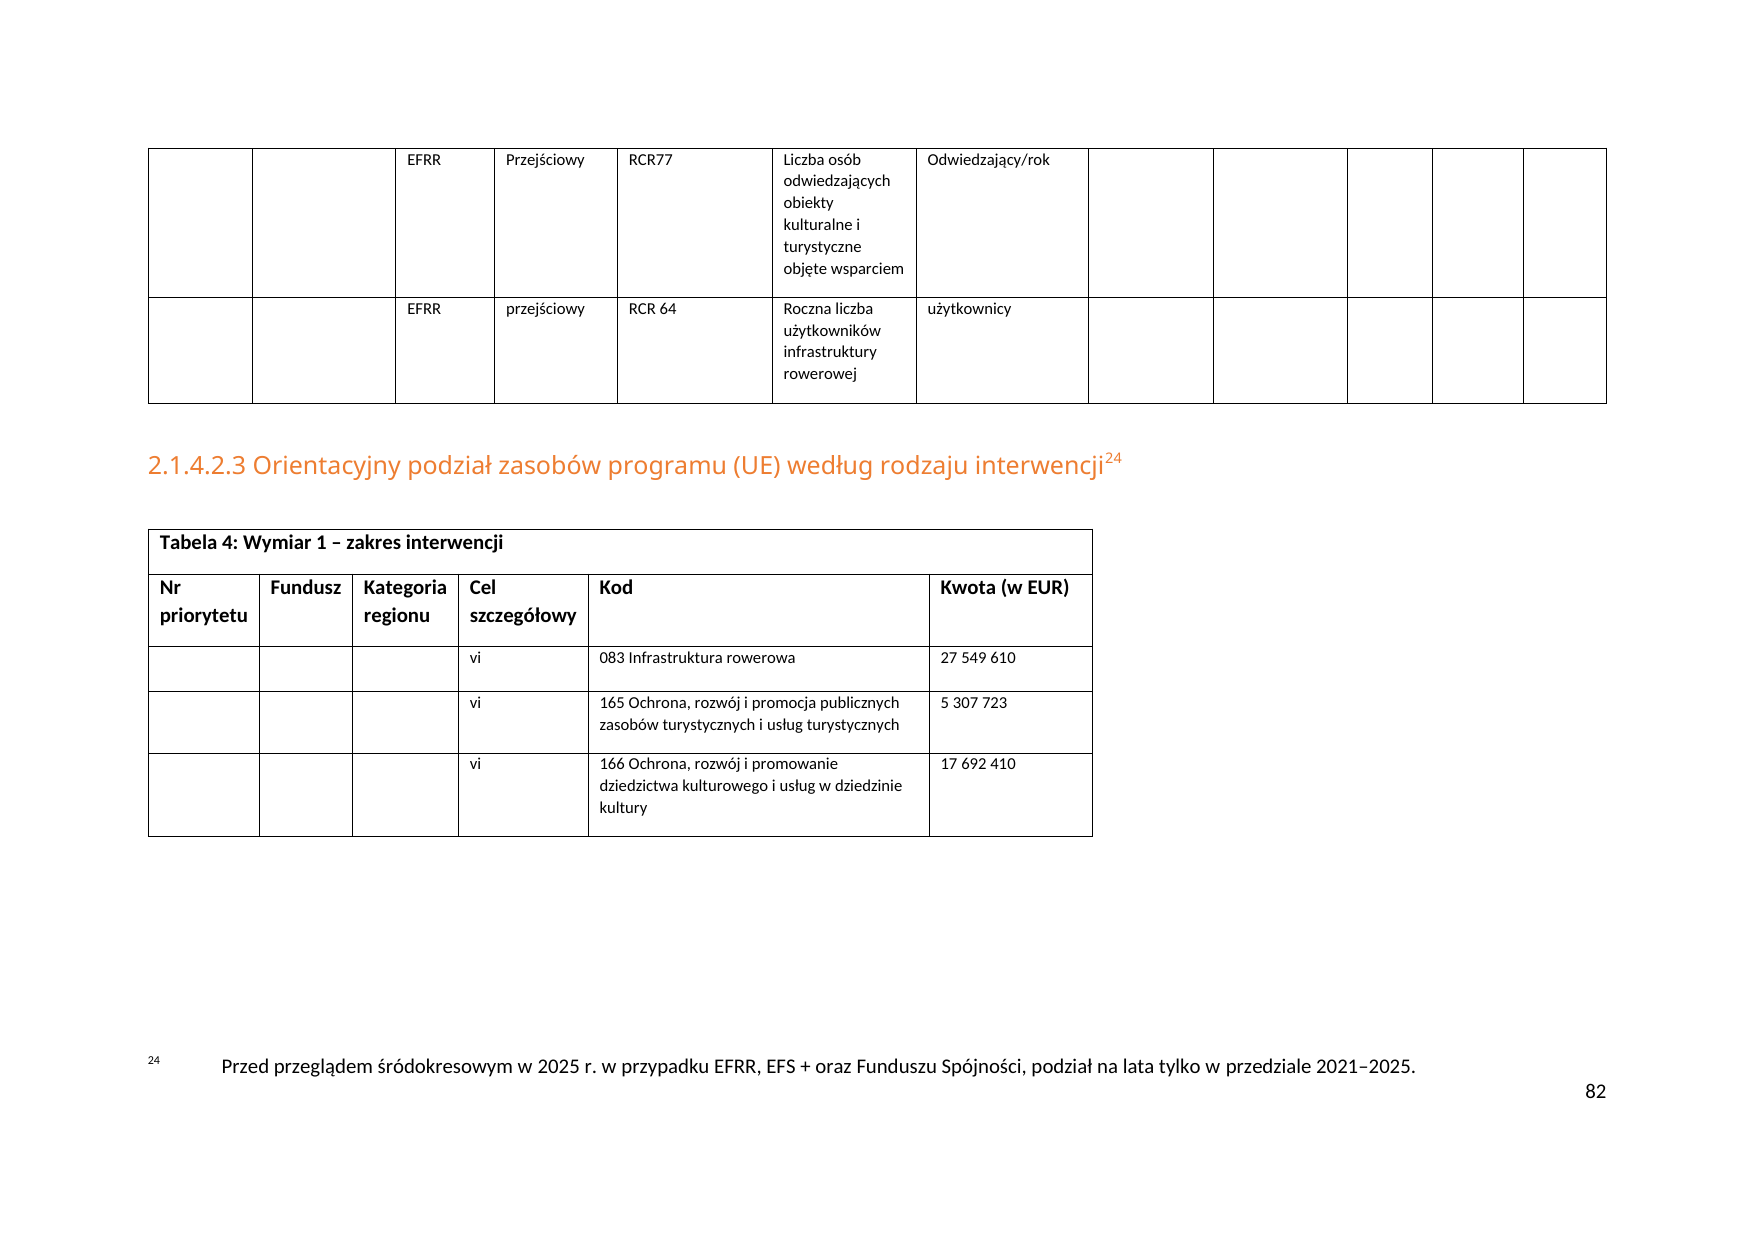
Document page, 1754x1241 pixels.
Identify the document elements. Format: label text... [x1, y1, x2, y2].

table_cell 083 Infrastruktura rowerowa [589, 647, 929, 691]
table_cell vi [459, 692, 588, 753]
table_cell RCR77 [618, 149, 772, 297]
table_cell Przejściowy [495, 149, 617, 297]
subtitle 2.1.4.2.3 Orientacyjny podział zasobów programu (UE) według rodzaju interwencji [148, 448, 1606, 482]
table_cell EFRR [396, 149, 494, 297]
table_cell przejściowy [495, 298, 617, 402]
table_cell [1214, 149, 1347, 297]
table_cell [260, 647, 352, 691]
table_cell [149, 692, 259, 753]
table_cell [353, 647, 458, 691]
table_cell vi [459, 754, 588, 836]
table_cell [353, 754, 458, 836]
table_cell [260, 692, 352, 753]
table_cell RCR 64 [618, 298, 772, 402]
table_cell Kod [589, 575, 929, 646]
table_cell 27 549 610 [930, 647, 1092, 691]
table_cell [253, 149, 395, 297]
table_cell vi [459, 647, 588, 691]
table_cell Liczba osób odwiedzających obiekty kulturalne i turystyczne objęte wsparciem [773, 149, 916, 297]
table_cell [1524, 298, 1606, 402]
table_cell [253, 298, 395, 402]
table_cell 166 Ochrona, rozwój i promowanie dziedzictwa kulturowego i usług w dziedzinie kultury [589, 754, 929, 836]
table_cell [1089, 149, 1213, 297]
table_cell [149, 298, 252, 402]
table_cell [1433, 298, 1523, 402]
table_cell Cel szczegółowy [459, 575, 588, 646]
table_cell EFRR [396, 298, 494, 402]
table_cell [1348, 149, 1432, 297]
table_cell [1433, 149, 1523, 297]
table_cell użytkownicy [917, 298, 1088, 402]
table_cell [353, 692, 458, 753]
table_cell 165 Ochrona, rozwój i promocja publicznych zasobów turystycznych i usług turystycznych [589, 692, 929, 753]
table_cell Kategoria regionu [353, 575, 458, 646]
table_cell [149, 754, 259, 836]
table_cell Nr priorytetu [149, 575, 259, 646]
table_cell [149, 149, 252, 297]
table_cell [1089, 298, 1213, 402]
table_cell Kwota (w EUR) [930, 575, 1092, 646]
table_cell Roczna liczba użytkowników infrastruktury rowerowej [773, 298, 916, 402]
table_cell [1348, 298, 1432, 402]
table_cell [149, 647, 259, 691]
table_cell [260, 754, 352, 836]
table_cell [1524, 149, 1606, 297]
table_cell 5 307 723 [930, 692, 1092, 753]
table_cell 17 692 410 [930, 754, 1092, 836]
table_cell Odwiedzający/rok [917, 149, 1088, 297]
table_header Tabela 4: Wymiar 1 – zakres interwencji [149, 530, 1092, 573]
table_cell Fundusz [260, 575, 352, 646]
table_cell [1214, 298, 1347, 402]
